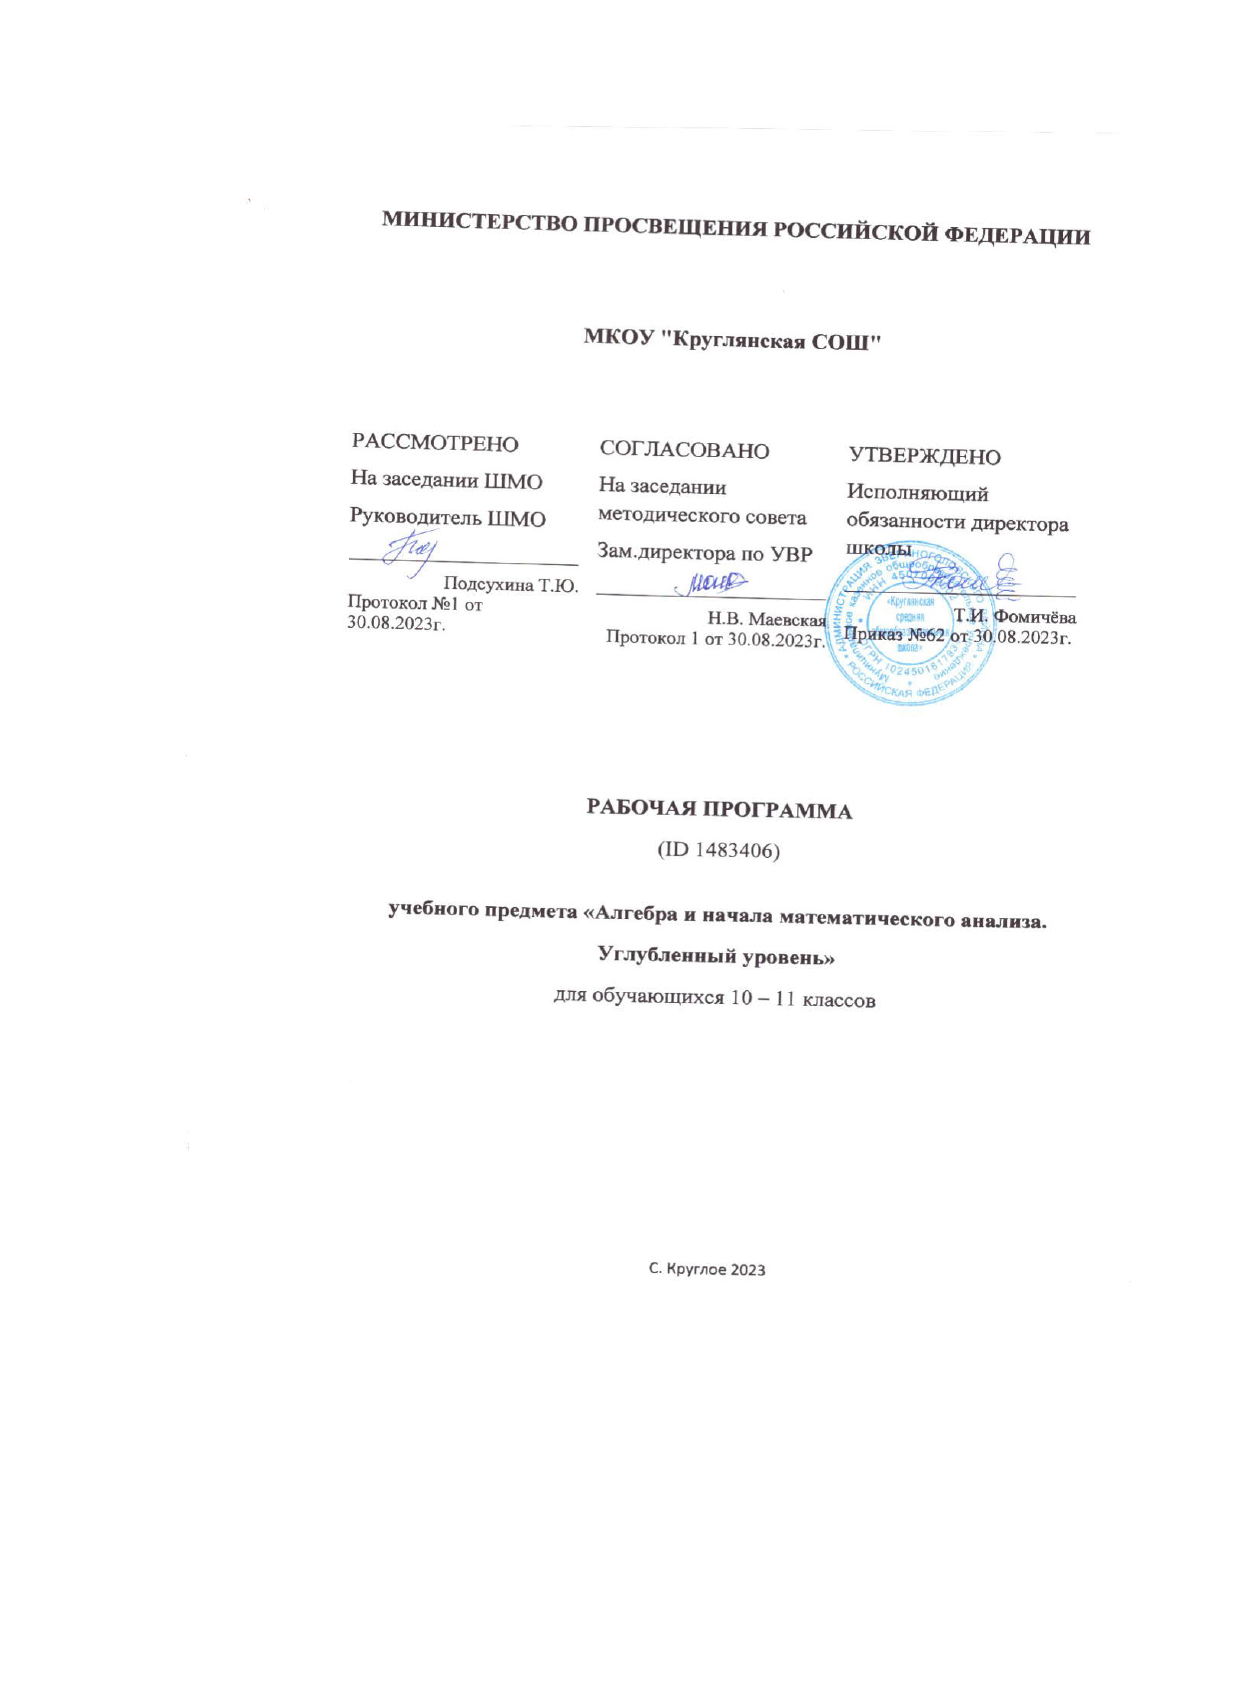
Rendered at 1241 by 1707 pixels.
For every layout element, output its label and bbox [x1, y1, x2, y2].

picture [177, 118, 1152, 1380]
